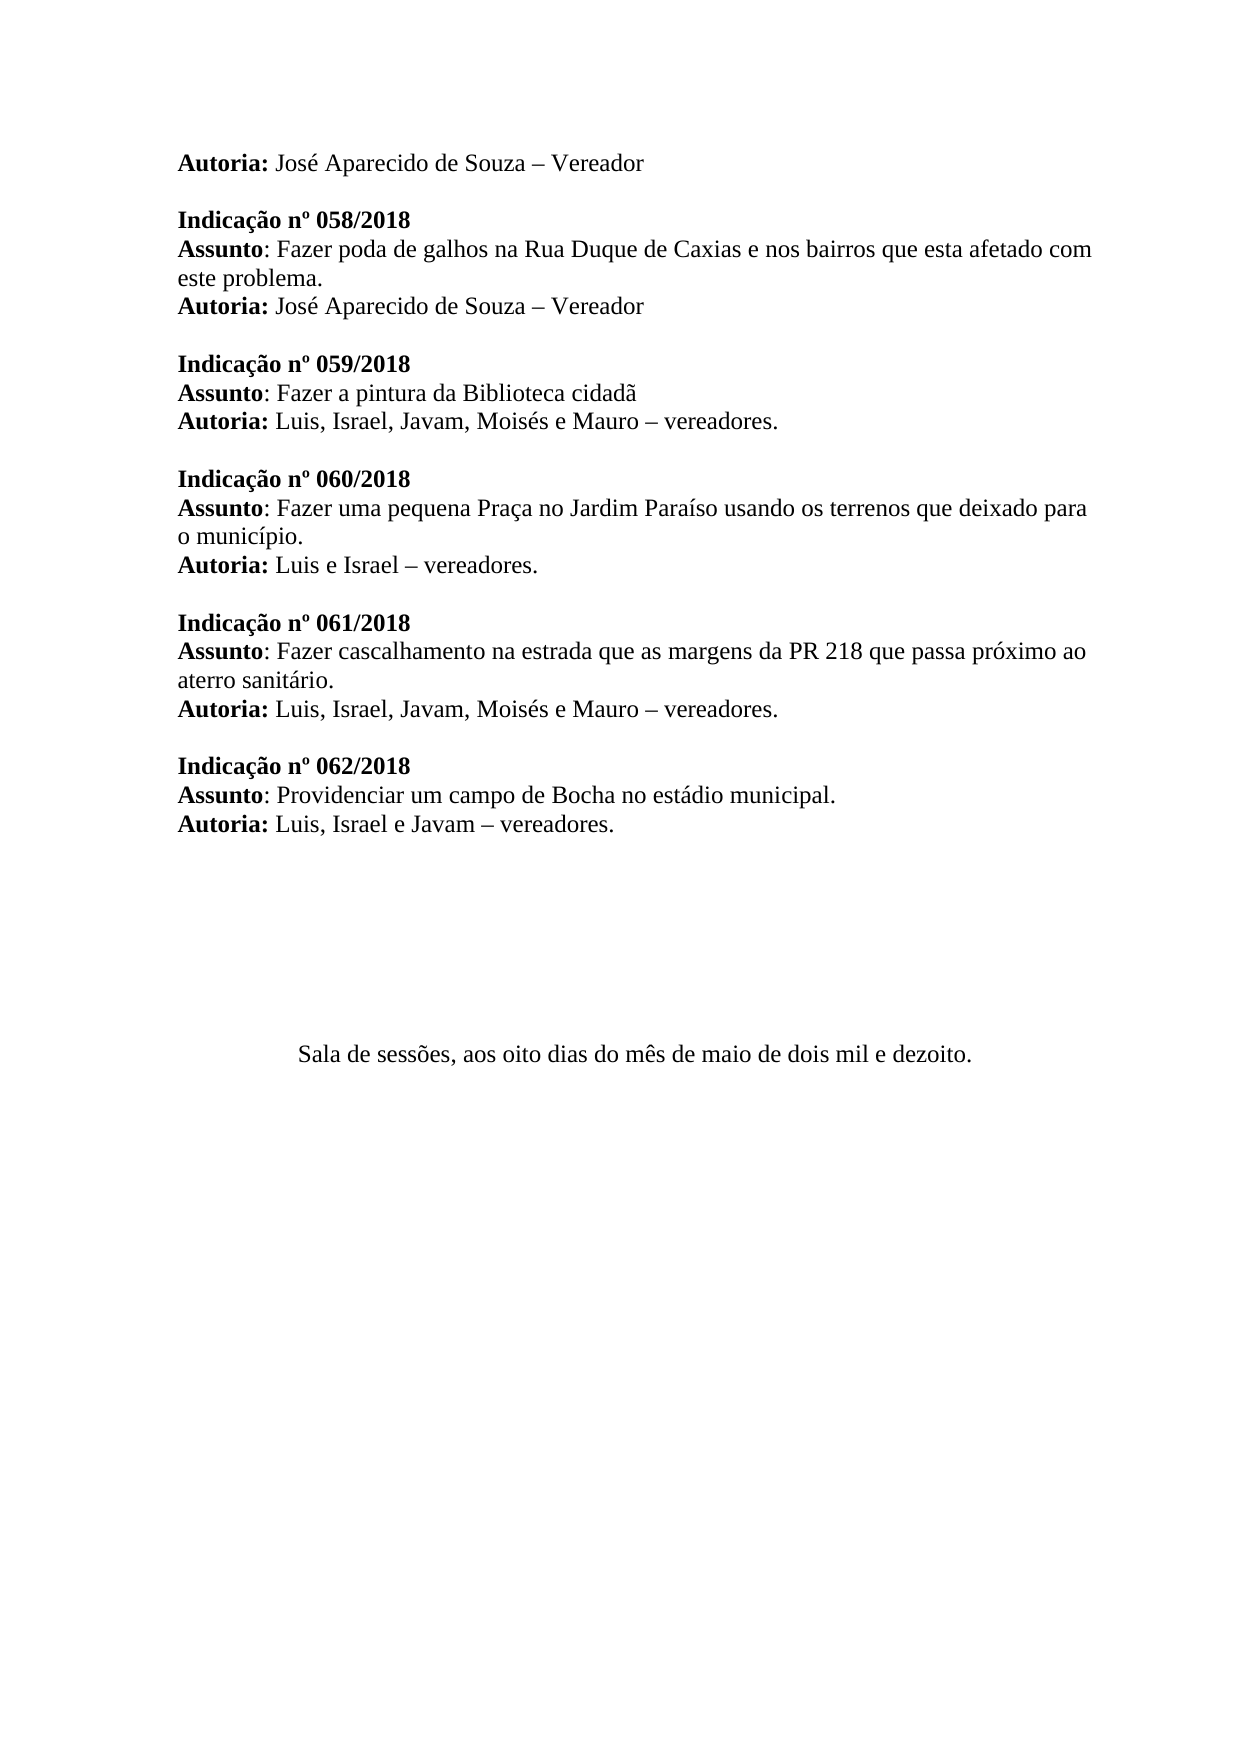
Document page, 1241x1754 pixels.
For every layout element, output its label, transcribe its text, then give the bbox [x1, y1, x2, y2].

text Assunto: Fazer a pintura da Biblioteca cidadã [177, 378, 1093, 406]
text Sala de sessões, aos oito dias do mês de maio de dois mil e dezoito. [177, 1039, 1093, 1068]
text Assunto: Fazer uma pequena Praça no Jardim Paraíso usando os terrenos que deixado para o município. [177, 493, 1093, 550]
text Assunto: Fazer poda de galhos na Rua Duque de Caxias e nos bairros que esta afetado com este problema. [177, 234, 1093, 291]
text Indicação nº 058/2018 [177, 205, 1093, 234]
text Autoria: Luis, Israel, Javam, Moisés e Mauro – vereadores. [177, 694, 1093, 723]
text Indicação nº 060/2018 [177, 464, 1093, 493]
text Indicação nº 062/2018 [177, 751, 1093, 780]
text Indicação nº 061/2018 [177, 608, 1093, 636]
text Indicação nº 059/2018 [177, 349, 1093, 378]
text Autoria: Luis e Israel – vereadores. [177, 550, 1093, 579]
text Autoria: Luis, Israel, Javam, Moisés e Mauro – vereadores. [177, 406, 1093, 435]
text Assunto: Fazer cascalhamento na estrada que as margens da PR 218 que passa próximo ao aterro sanitário. [177, 636, 1093, 694]
text Assunto: Providenciar um campo de Bocha no estádio municipal. [177, 780, 1093, 809]
text Autoria: José Aparecido de Souza – Vereador [177, 148, 1093, 176]
text Autoria: José Aparecido de Souza – Vereador [177, 291, 1093, 320]
text Autoria: Luis, Israel e Javam – vereadores. [177, 809, 1093, 838]
